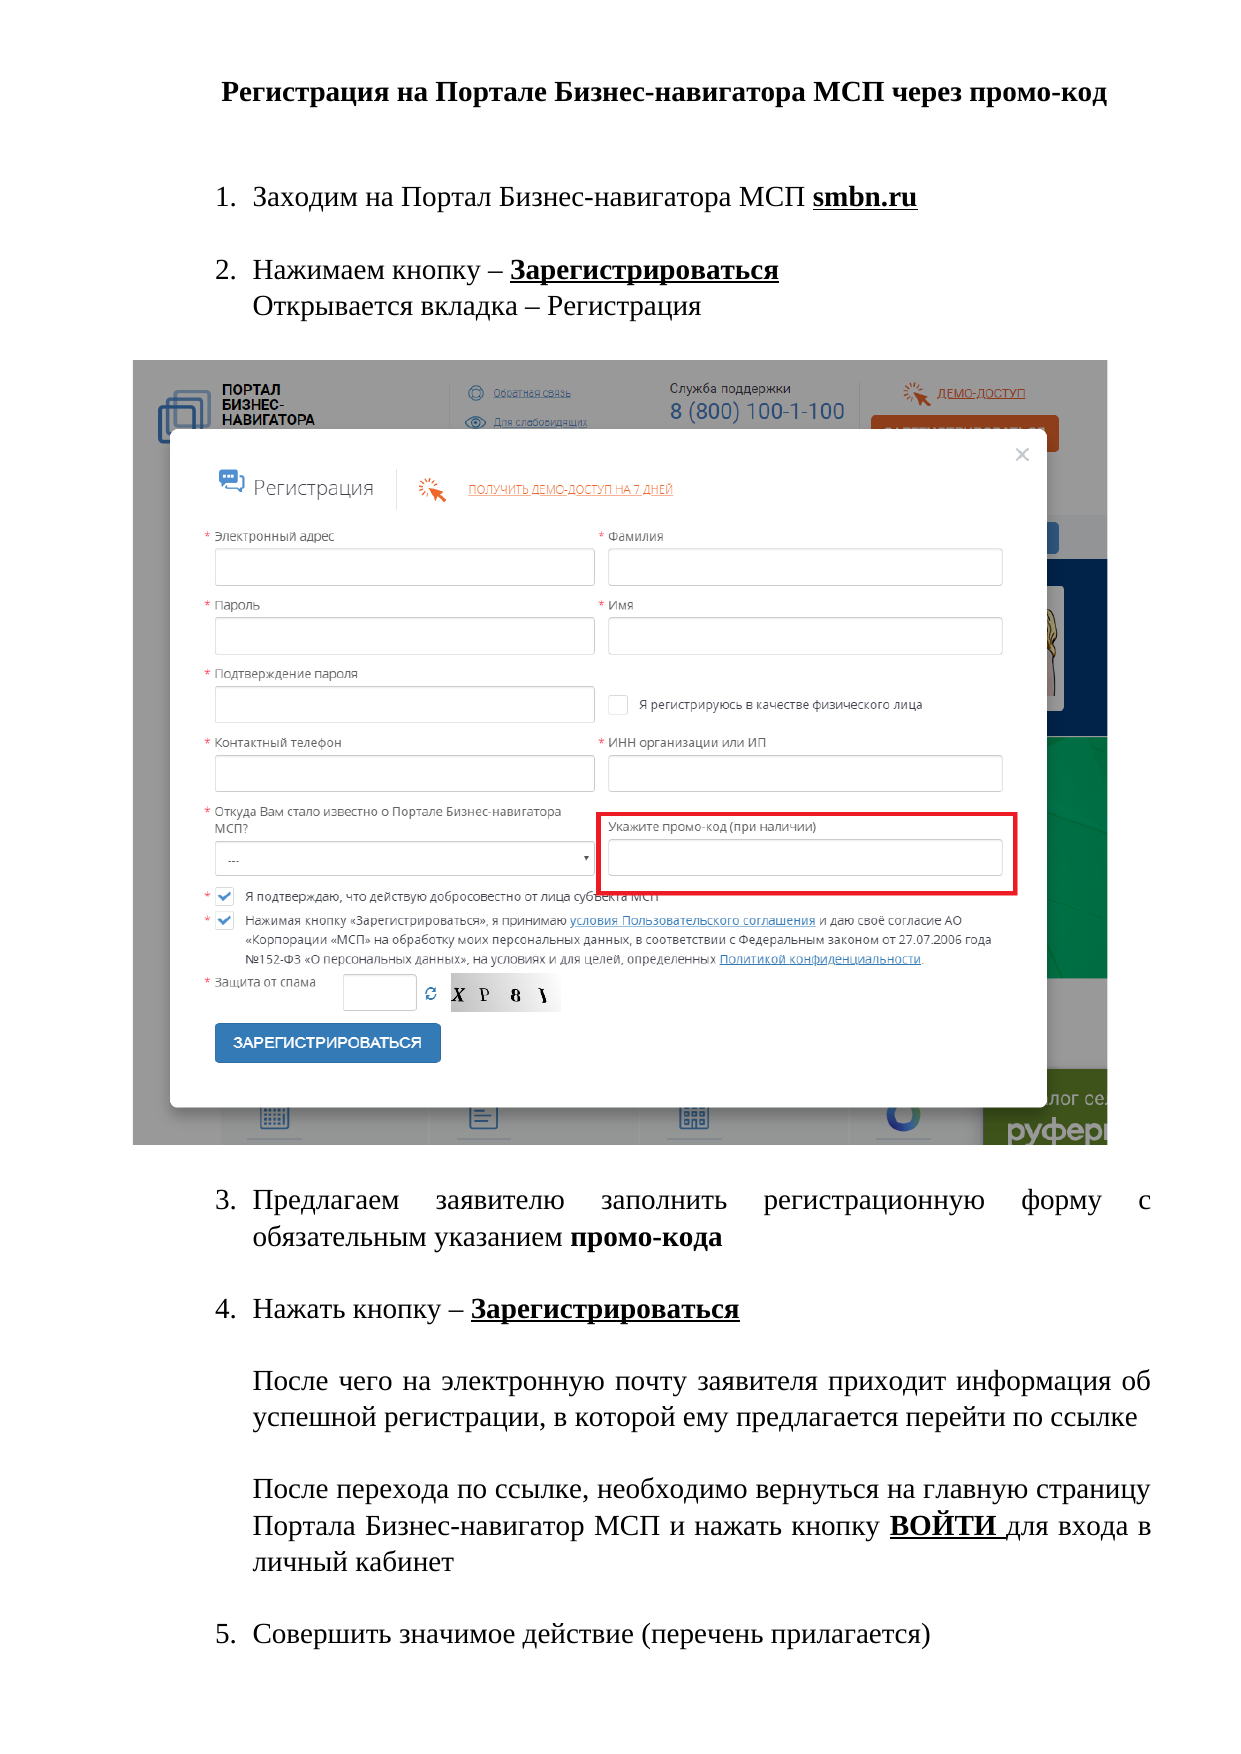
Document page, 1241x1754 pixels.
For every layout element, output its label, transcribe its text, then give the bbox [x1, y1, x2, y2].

list Открывается вкладка – Регистрация [252, 288, 1152, 321]
list Нажать кнопку – Зарегистрироваться [215, 1291, 1152, 1324]
picture [132, 360, 1108, 1145]
list После чего на электронную почту заявителя приходит информация об успешной регистрации, в которой ему предлагается перейти по ссылке [252, 1363, 1152, 1433]
list Заходим на Портал Бизнес-навигатора МСП smbn.ru [215, 179, 1152, 213]
list После перехода по ссылке, необходимо вернуться на главную страницу Портала Бизнес-навигатор МСП и нажать кнопку ВОЙТИ для входа в личный кабинет [252, 1472, 1152, 1577]
list Предлагаем заявителю заполнить регистрационную форму с обязательным указанием промо-кода [215, 1182, 1152, 1252]
list Нажимаем кнопку – Зарегистрироваться [215, 252, 1152, 285]
text Регистрация на Портале Бизнес-навигатора МСП через промо-код [177, 74, 1152, 107]
list Совершить значимое действие (перечень прилагается) [215, 1616, 1152, 1650]
